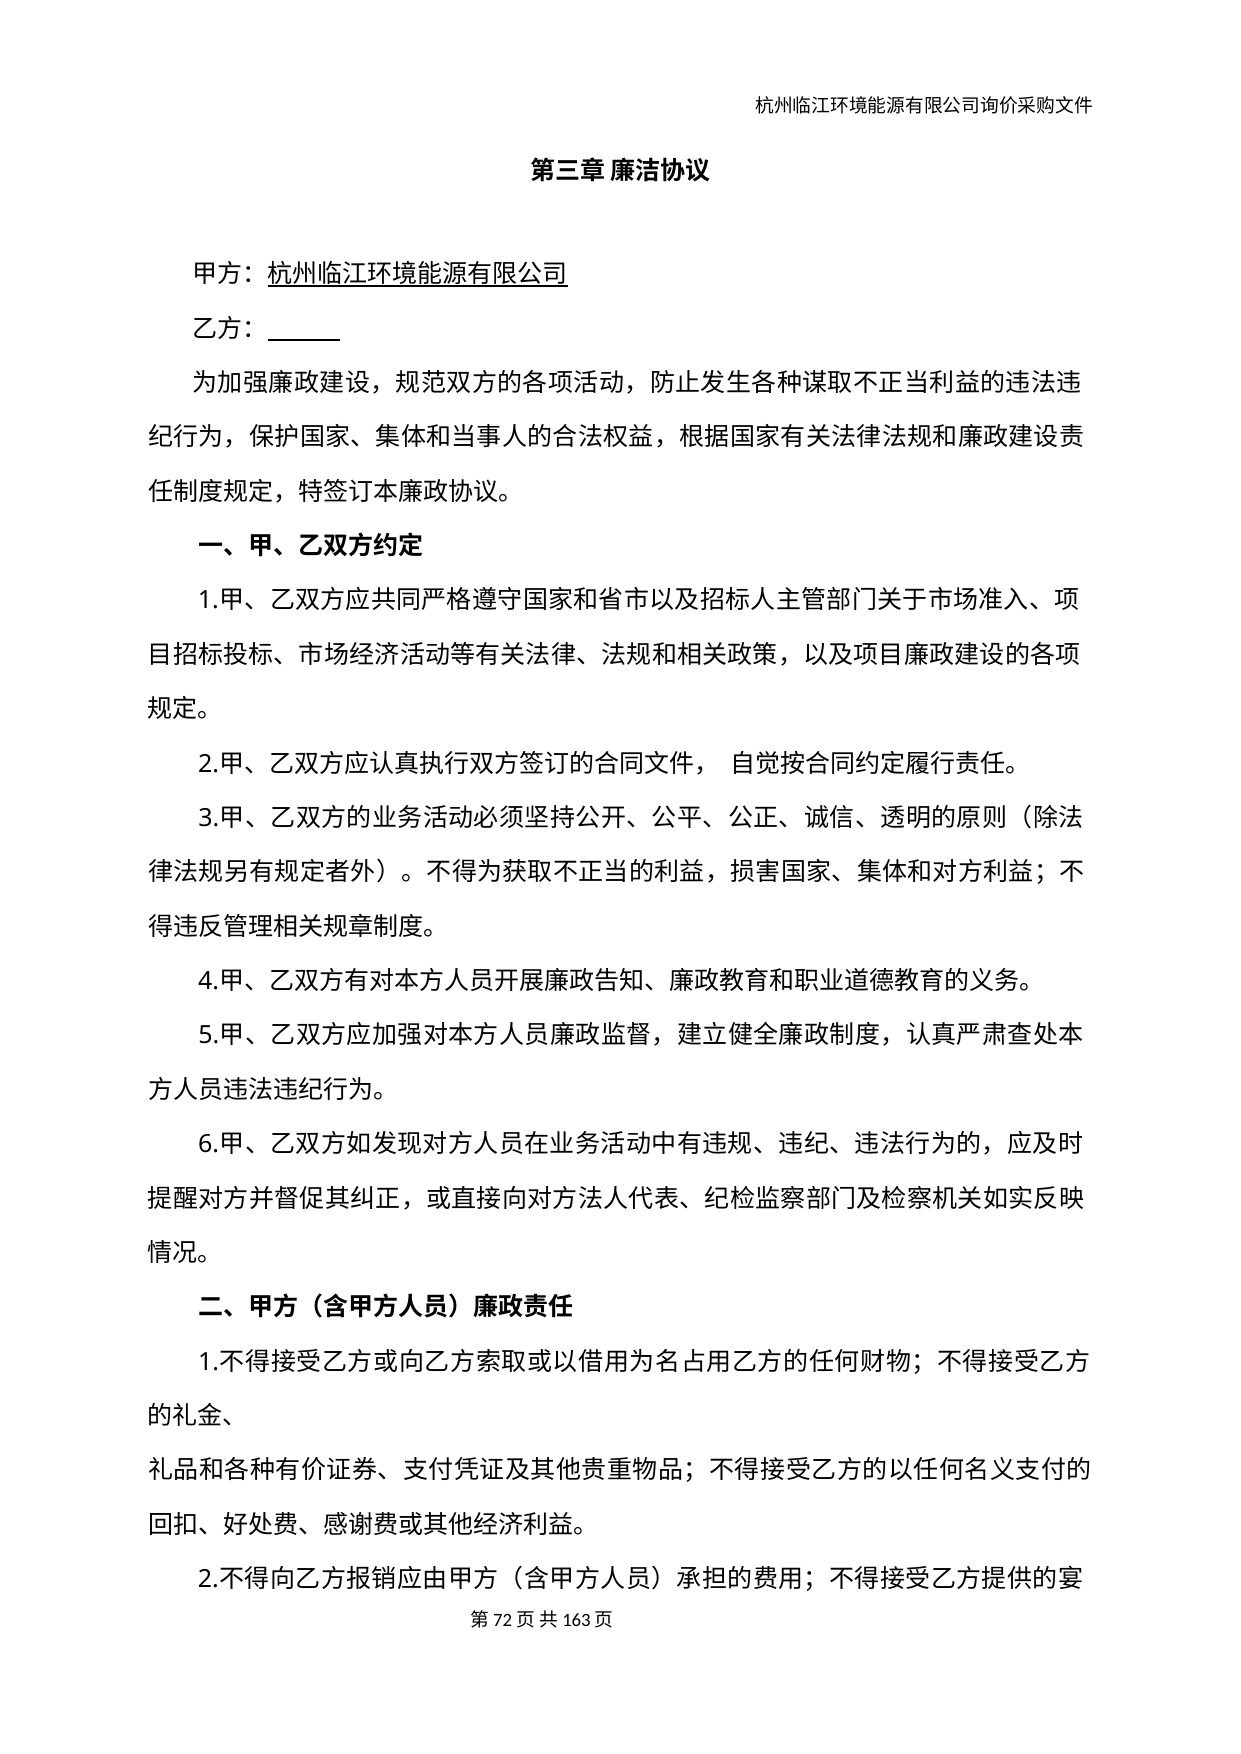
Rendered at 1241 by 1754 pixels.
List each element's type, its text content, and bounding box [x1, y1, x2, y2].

text 二、甲方（含甲方人员）廉政责任 [148, 1287, 1092, 1323]
text 2.甲、乙双方应认真执行双方签订的合同文件， 自觉按合同约定履行责任。 [148, 743, 1092, 779]
text 3.甲、乙双方的业务活动必须坚持公开、公平、公正、诚信、透明的原则（除法律法规另有规定者外）。不得为获取不正当的利益，损害国家、集体和对方利益；不得违反管理相关规章制度。 [148, 797, 1084, 942]
text 6.甲、乙双方如发现对方人员在业务活动中有违规、违纪、违法行为的，应及时提醒对方并督促其纠正，或直接向对方法人代表、纪检监察部门及检察机关如实反映情况。 [148, 1124, 1084, 1269]
text 5.甲、乙双方应加强对本方人员廉政监督，建立健全廉政制度，认真严肃查处本方人员违法违纪行为。 [148, 1015, 1084, 1106]
text 为加强廉政建设，规范双方的各项活动，防止发生各种谋取不正当利益的违法违纪行为，保护国家、集体和当事人的合法权益，根据国家有关法律法规和廉政建设责任制度规定，特签订本廉政协议。 [148, 362, 1084, 507]
text 礼品和各种有价证券、支付凭证及其他贵重物品；不得接受乙方的以任何名义支付的回扣、好处费、感谢费或其他经济利益。 [148, 1450, 1092, 1541]
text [148, 1559, 1084, 1595]
text 1.甲、乙双方应共同严格遵守国家和省市以及招标人主管部门关于市场准入、项目招标投标、市场经济活动等有关法律、法规和相关政策，以及项目廉政建设的各项规定。 [148, 580, 1081, 725]
text 一、甲、乙双方约定 [148, 526, 1092, 562]
text 乙方： [148, 308, 1084, 344]
text 4.甲、乙双方有对本方人员开展廉政告知、廉政教育和职业道德教育的义务。 [148, 961, 1092, 997]
text 甲方：杭州临江环境能源有限公司 [148, 254, 1084, 290]
text 第三章 廉洁协议 [148, 133, 1092, 191]
text 1.不得接受乙方或向乙方索取或以借用为名占用乙方的任何财物；不得接受乙方的礼金、 [148, 1341, 1092, 1432]
